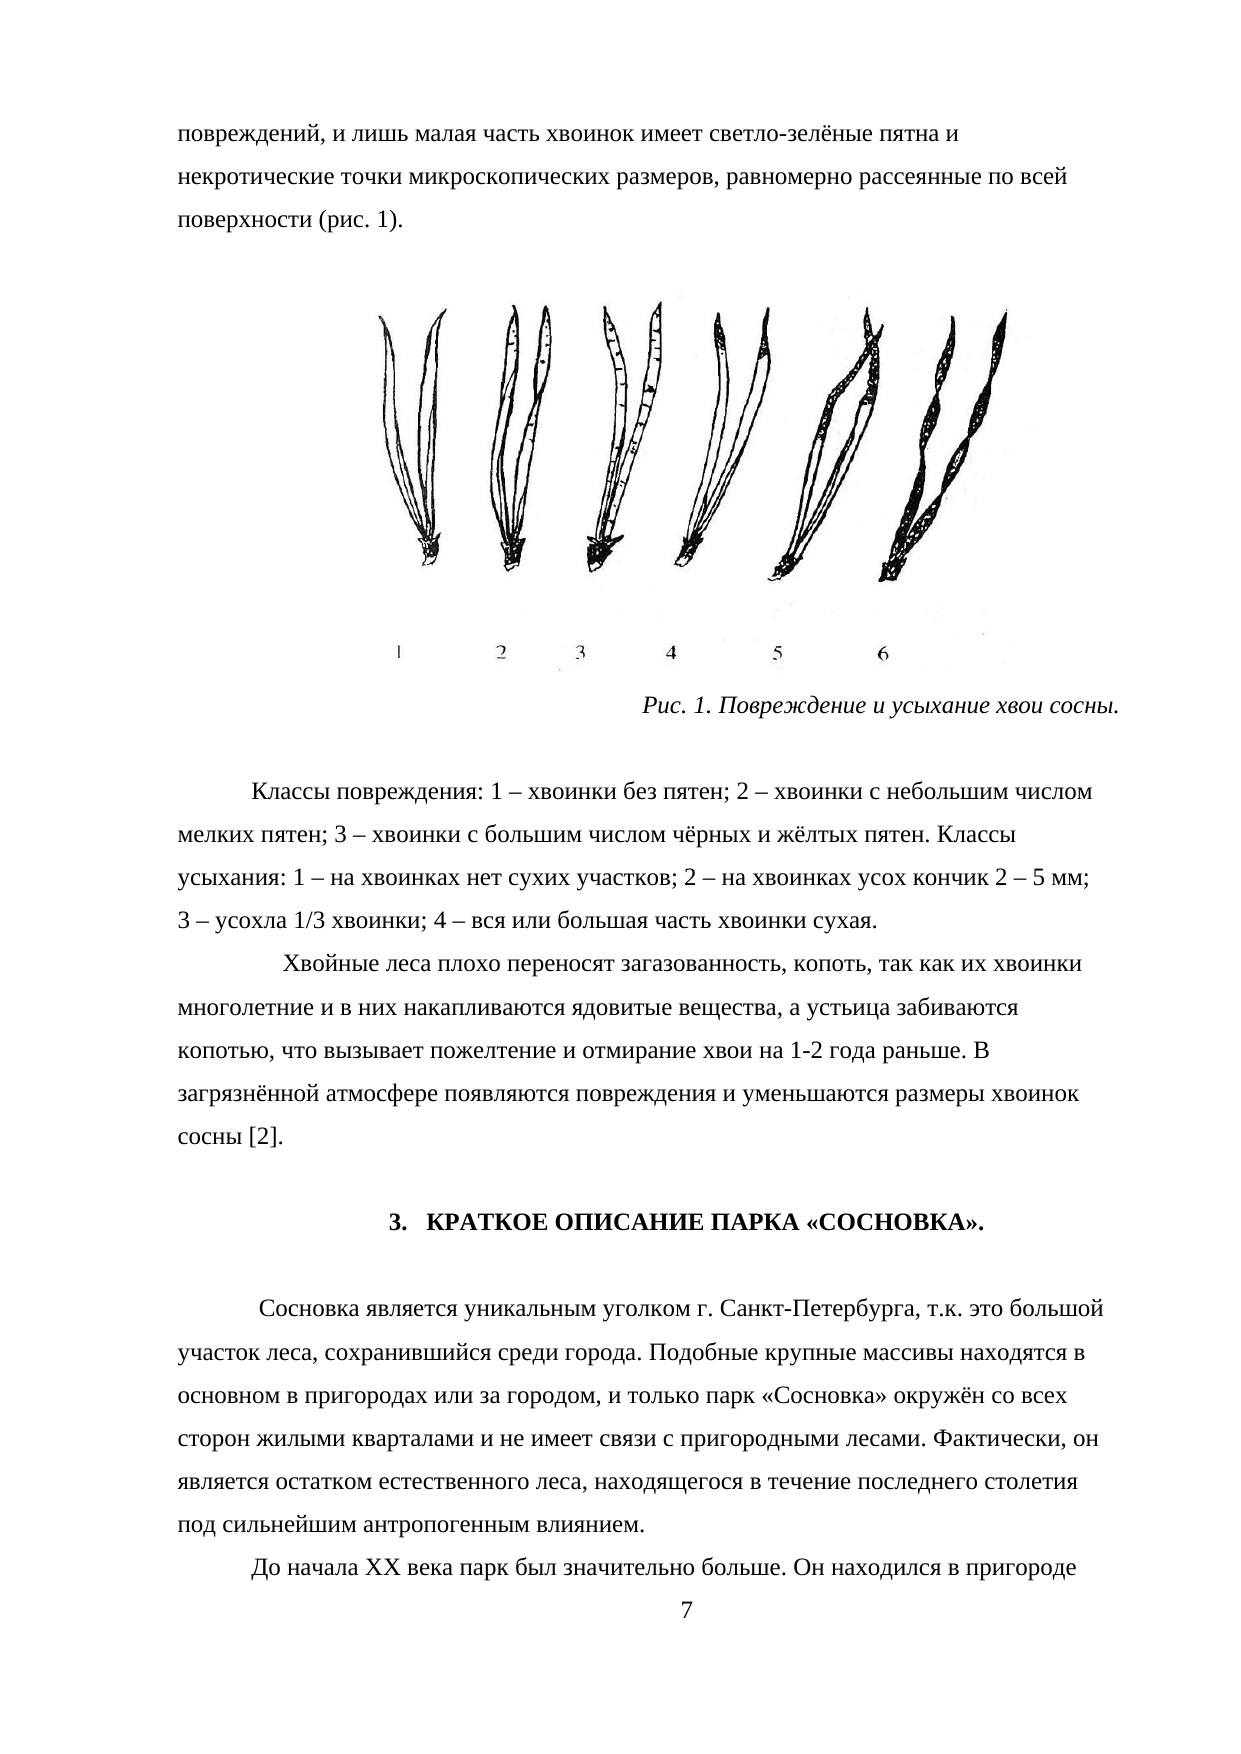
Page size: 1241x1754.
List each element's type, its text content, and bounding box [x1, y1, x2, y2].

text Классы повреждения: 1 – хвоинки без пятен; 2 – хвоинки с небольшим числом мелких пятен; 3 – хвоинки с большим числом чёрных и жёлтых пятен. Классы усыхания: 1 – на хвоинках нет сухих участков; 2 – на хвоинках усох кончик 2 – 5 мм; [177, 776, 1122, 891]
text повреждений, и лишь малая часть хвоинок имеет светло-зелёные пятна и некротические точки микроскопических размеров, равномерно рассеянные по всей поверхности (рис. 1). [177, 118, 1122, 233]
text 3 – усохла 1/3 хвоинки; 4 – вся или большая часть хвоинки сухая. [177, 905, 1122, 934]
list КРАТКОЕ ОПИСАНИЕ ПАРКА «СОСНОВКА». [251, 1207, 1122, 1236]
text Сосновка является уникальным уголком г. Санкт-Петербурга, т.к. это большой участок леса, сохранившийся среди города. Подобные крупные массивы находятся в основном в пригородах или за городом, и только парк «Сосновка» окружён со всех сторон жилыми кварталами и не имеет связи с пригородными лесами. Фактически, он является остатком естественного леса, находящегося в течение последнего столетия под сильнейшим антропогенным влиянием. [177, 1293, 1122, 1538]
text Хвойные леса плохо переносят загазованность, копоть, так как их хвоинки многолетние и в них накапливаются ядовитые вещества, а устьица забиваются копотью, что вызывает пожелтение и отмирание хвои на 1-2 года раньше. В [177, 948, 1122, 1063]
text До начала ХХ века парк был значительно больше. Он находился в пригороде [177, 1552, 1122, 1581]
text Рис. 1. Повреждение и усыхание хвои сосны. [177, 690, 1122, 718]
text загрязнённой атмосфере появляются повреждения и уменьшаются размеры хвоинок сосны [2]. [177, 1078, 1122, 1150]
picture [335, 290, 1038, 676]
text 7 [177, 1595, 1122, 1624]
